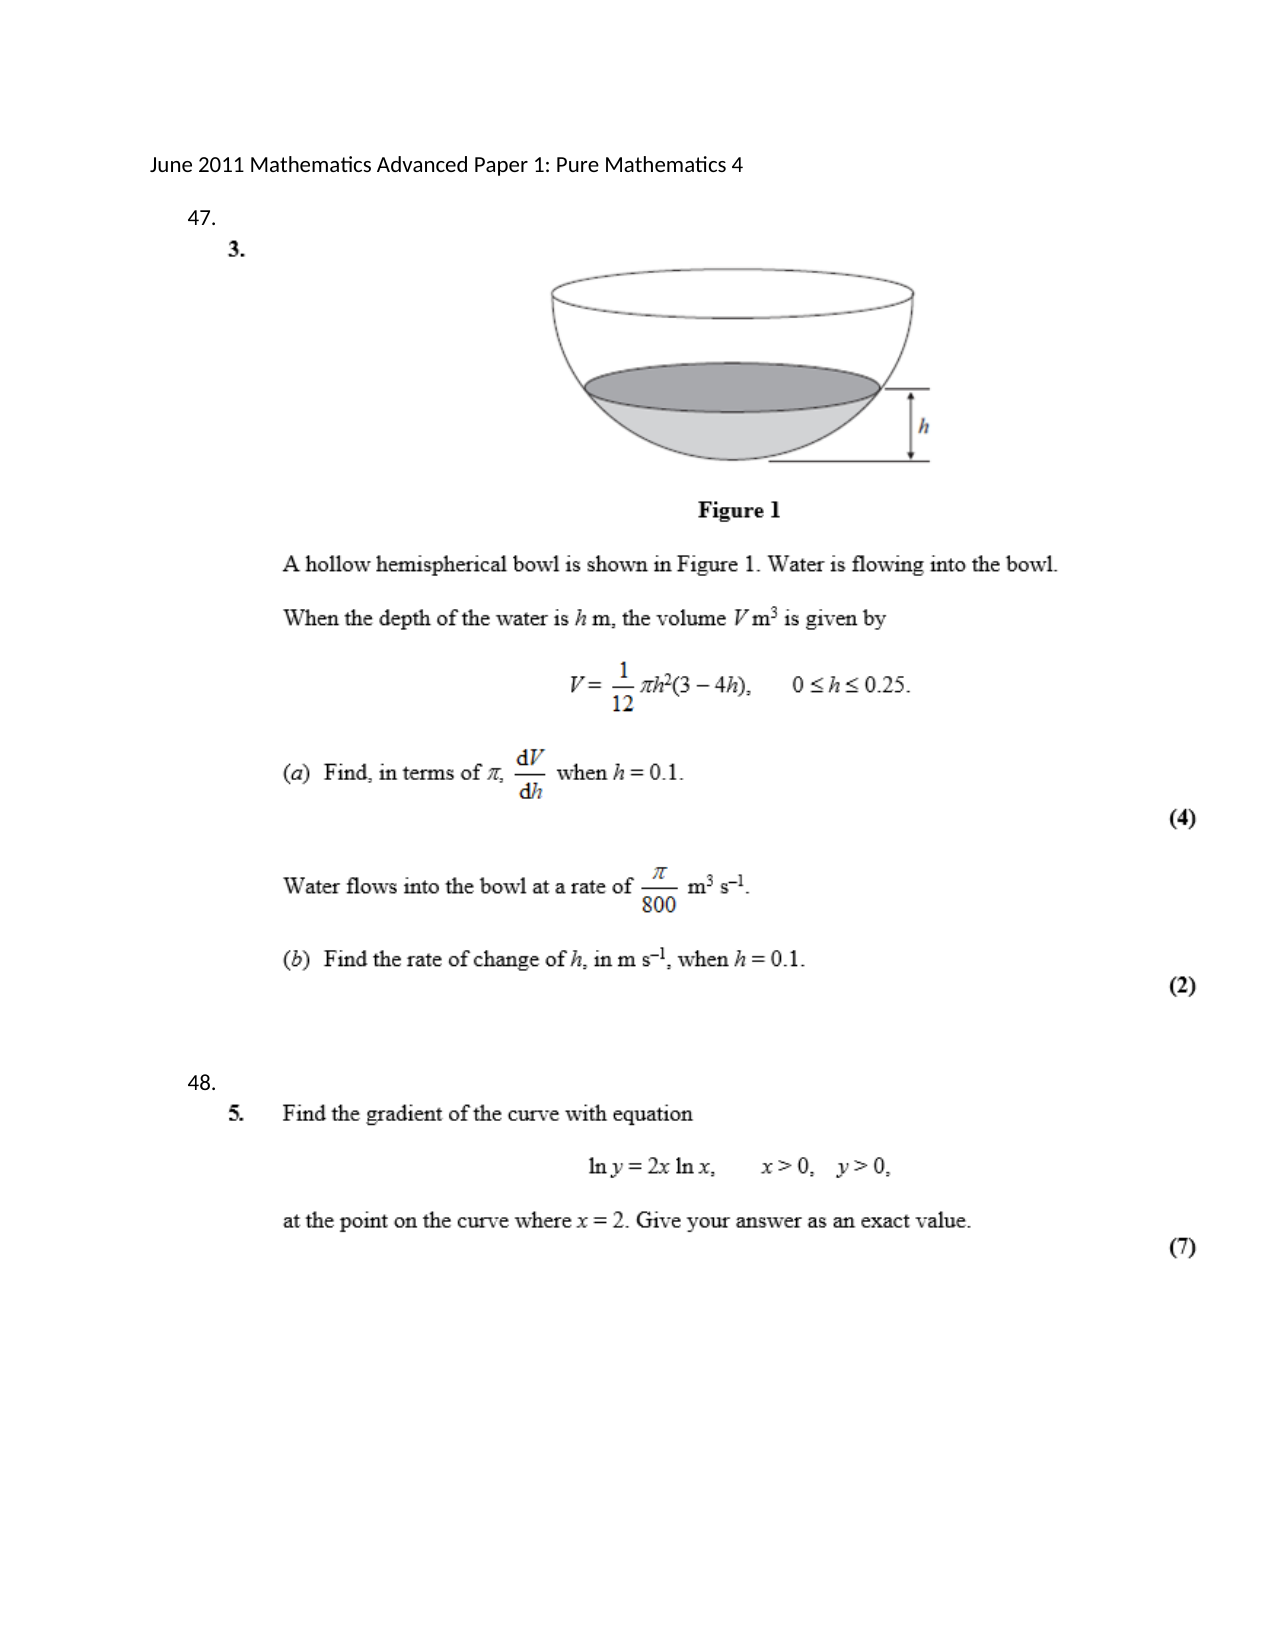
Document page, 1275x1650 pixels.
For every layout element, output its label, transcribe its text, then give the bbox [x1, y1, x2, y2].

picture [225, 235, 1200, 1000]
picture [225, 1100, 1200, 1260]
text June 2011 Mathematics Advanced Paper 1: Pure Mathematics 4 [150, 150, 1125, 178]
